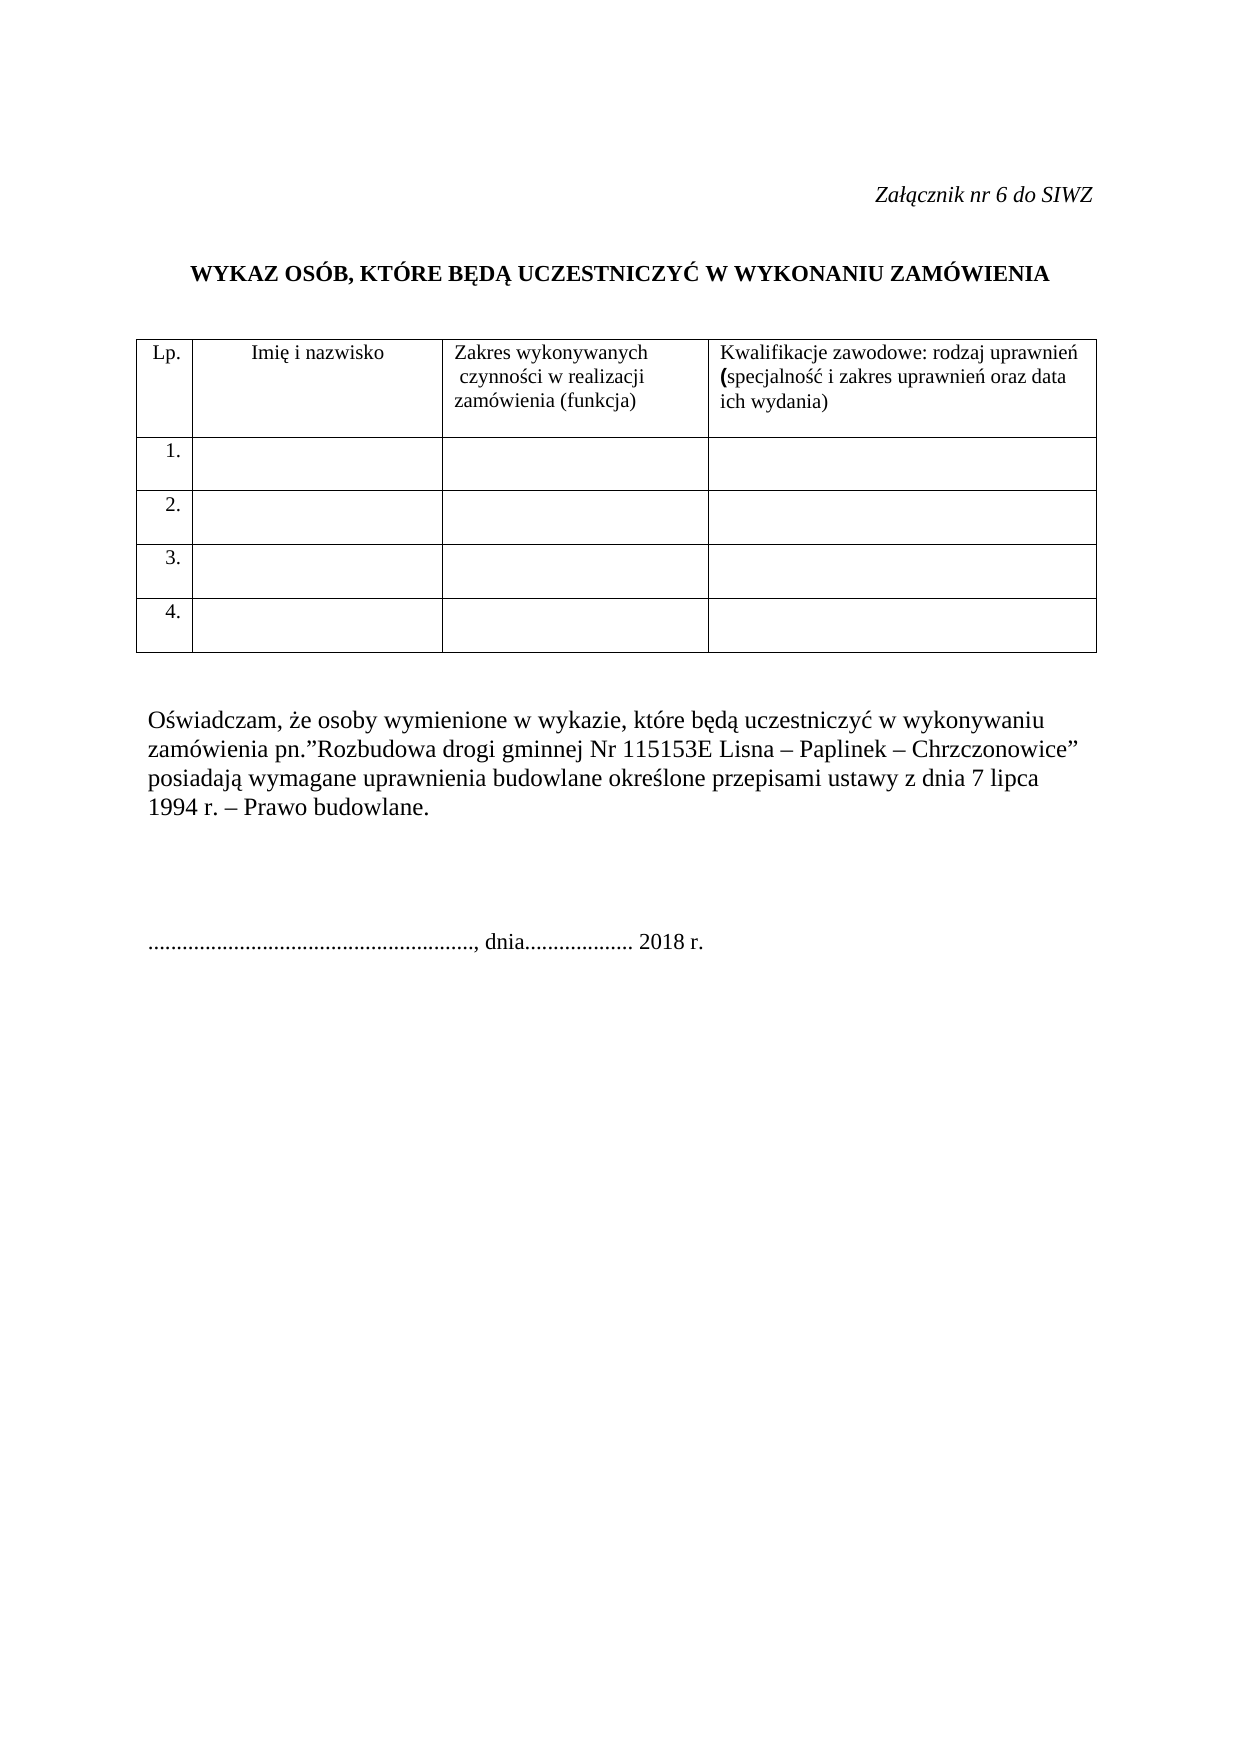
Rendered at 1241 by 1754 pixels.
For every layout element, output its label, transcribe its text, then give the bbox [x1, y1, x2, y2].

table_header Imię i nazwisko [193, 340, 442, 437]
table_cell 4. [137, 599, 192, 652]
table_cell 2. [137, 491, 192, 544]
table_header Lp. [137, 340, 192, 437]
table_cell 3. [137, 545, 192, 598]
table_cell [443, 491, 708, 544]
table_cell [193, 599, 442, 652]
text ........................................................., dnia................... 2018 r. [148, 928, 1093, 954]
table_cell [709, 599, 1096, 652]
text Oświadczam, że osoby wymienione w wykazie, które będą uczestniczyć w wykonywaniu zamówienia pn.”Rozbudowa drogi gminnej Nr 115153E Lisna – Paplinek – Chrzczonowice” [148, 705, 1093, 763]
table_cell [193, 438, 442, 490]
table_cell [193, 491, 442, 544]
text Załącznik nr 6 do SIWZ [148, 181, 1093, 207]
text WYKAZ OSÓB, KTÓRE BĘDĄ UCZESTNICZYĆ W WYKONANIU ZAMÓWIENIA [148, 260, 1093, 287]
table_cell [443, 438, 708, 490]
table_cell [443, 599, 708, 652]
table_cell [193, 545, 442, 598]
table_cell [709, 438, 1096, 490]
table_cell 1. [137, 438, 192, 490]
text posiadają wymagane uprawnienia budowlane określone przepisami ustawy z dnia 7 lipca 1994 r. – Prawo budowlane. [148, 763, 1093, 820]
table_cell [443, 545, 708, 598]
table_cell [709, 545, 1096, 598]
table_cell [709, 491, 1096, 544]
table_header Zakres wykonywanych czynności w realizacji zamówienia (funkcja) [443, 340, 708, 437]
table_header Kwalifikacje zawodowe: rodzaj uprawnień (specjalność i zakres uprawnień oraz data ich wydania) [709, 340, 1096, 437]
